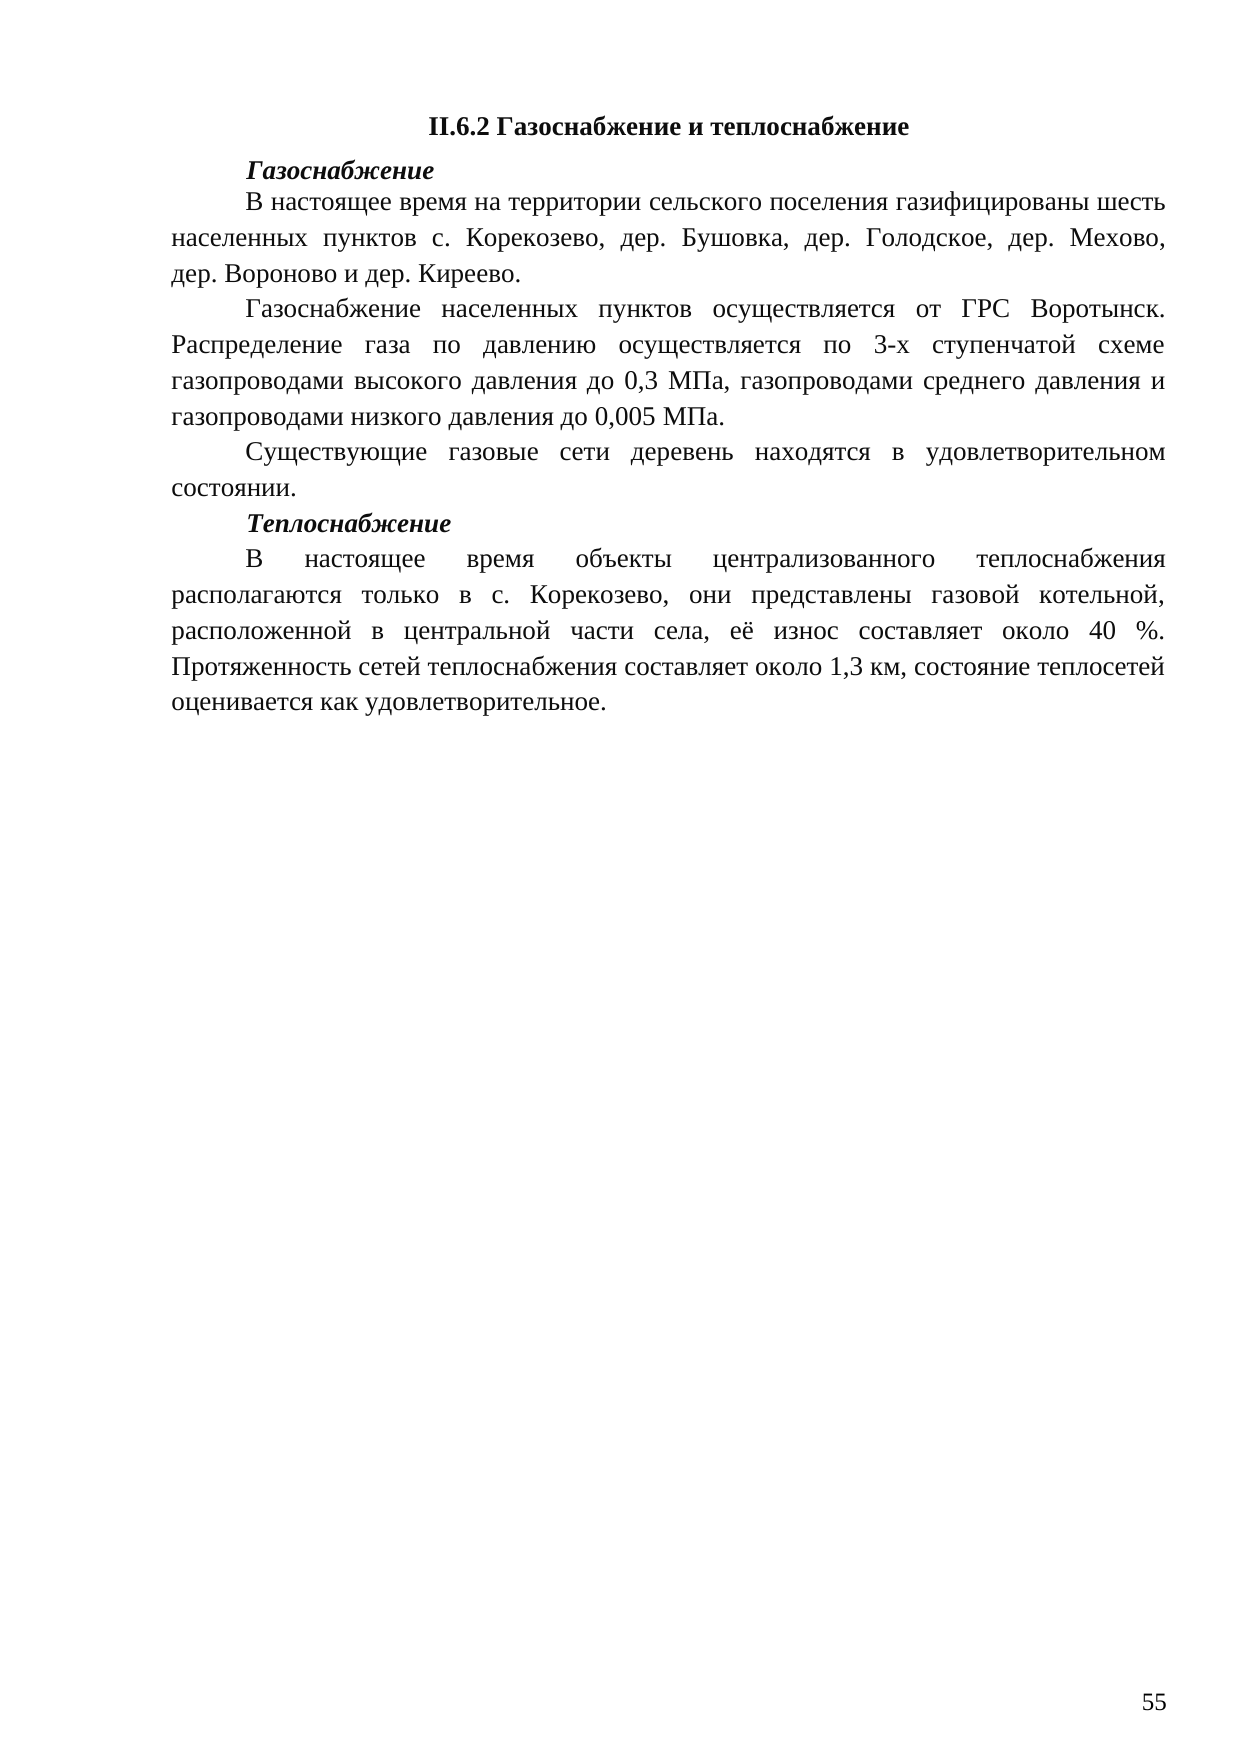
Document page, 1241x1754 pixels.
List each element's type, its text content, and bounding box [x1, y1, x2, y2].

subtitle II.6.2 Газоснабжение и теплоснабжение [171, 110, 1167, 142]
text Существующие газовые сети деревень находятся в удовлетворительном состоянии. [171, 435, 1167, 502]
text В настоящее время на территории сельского поселения газифицированы шесть населенных пунктов с. Корекозево, дер. Бушовка, дер. Голодское, дер. Мехово, дер. Вороново и дер. Киреево. [171, 185, 1167, 288]
text Теплоснабжение [171, 507, 1167, 538]
text Газоснабжение [171, 154, 1167, 185]
text В настоящее время объекты централизованного теплоснабжения располагаются только в с. Корекозево, они представлены газовой котельной, расположенной в центральной части села, её износ составляет около 40 %. Протяженность сетей теплоснабжения составляет около 1,3 км, состояние теплосетей оценивается как удовлетворительное. [171, 542, 1167, 717]
text Газоснабжение населенных пунктов осуществляется от ГРС Воротынск. Распределение газа по давлению осуществляется по 3-х ступенчатой схеме газопроводами высокого давления до 0,3 МПа, газопроводами среднего давления и газопроводами низкого давления до 0,005 МПа. [171, 292, 1167, 431]
